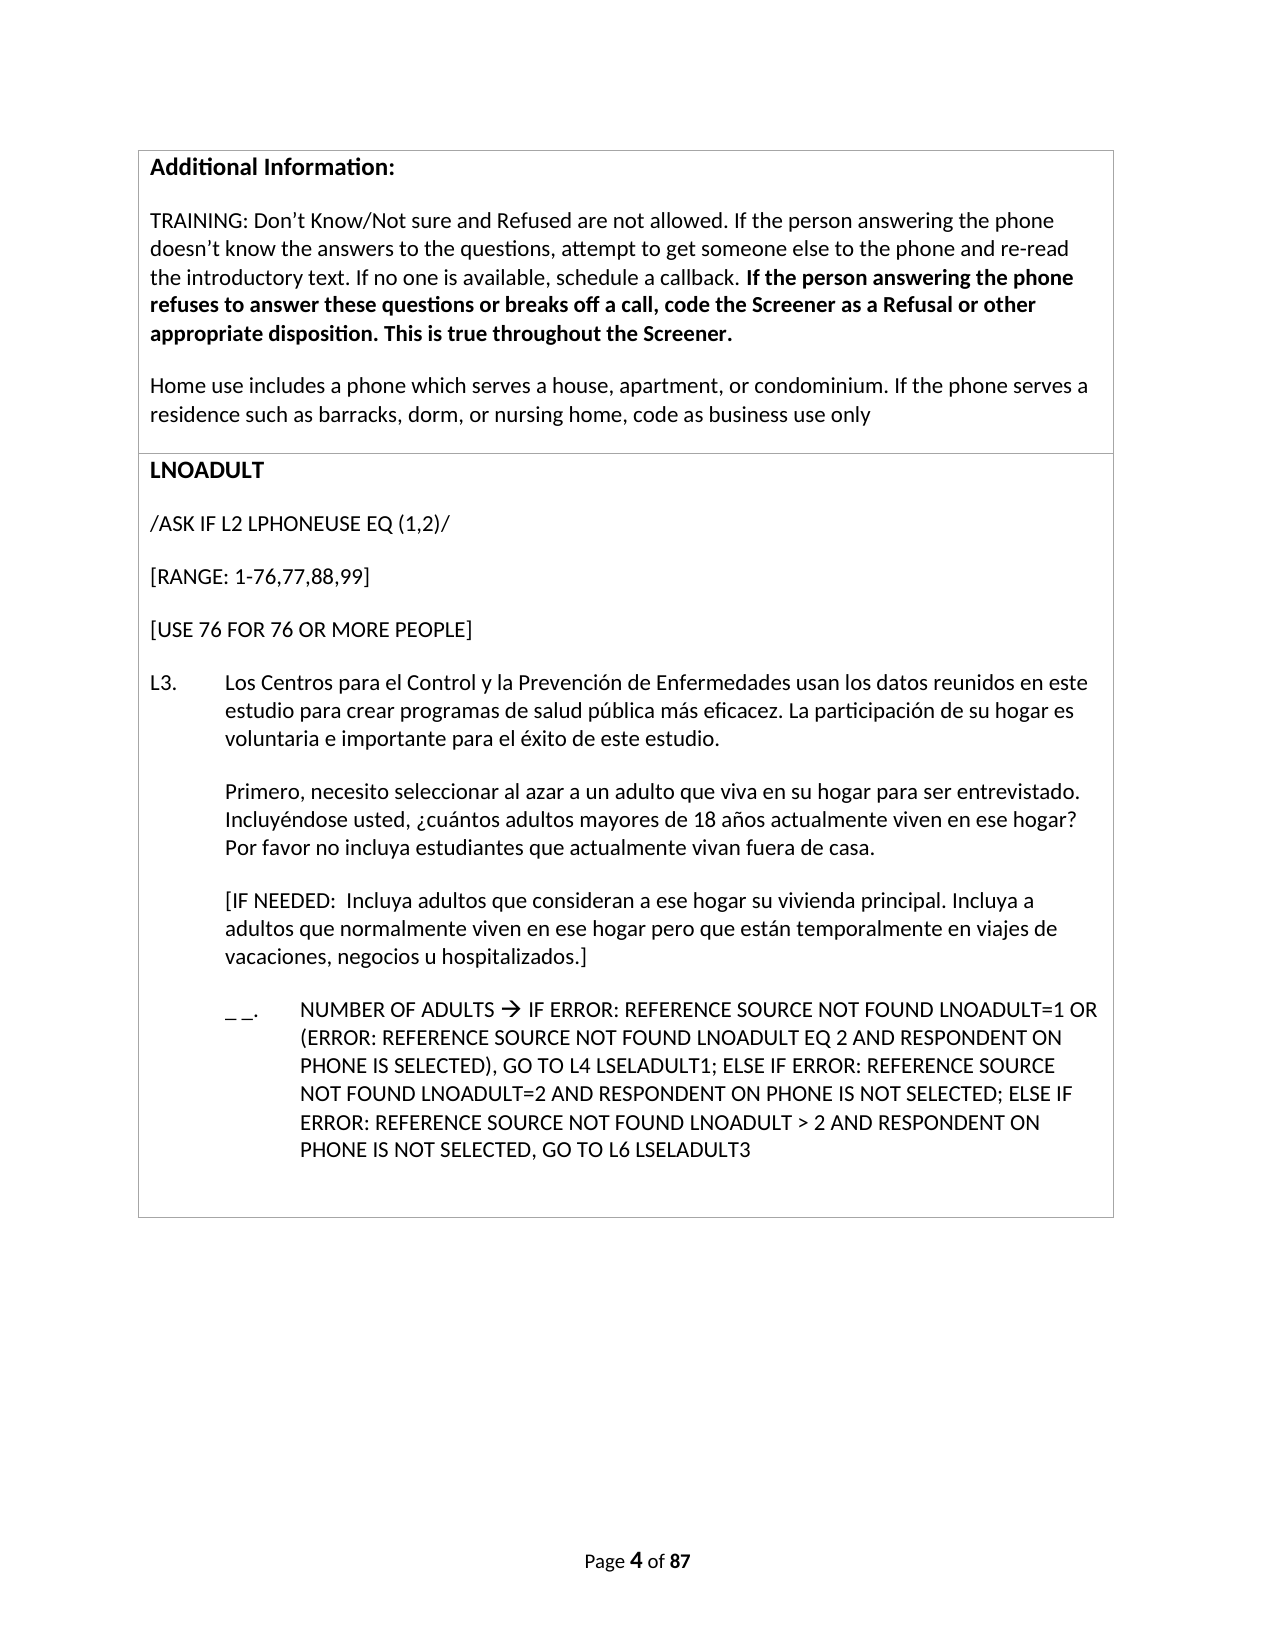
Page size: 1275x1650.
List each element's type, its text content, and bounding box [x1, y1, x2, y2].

table_cell Additional Information: TRAINING: Don’t Know/Not sure and Refused are not allowed. If the person answering the phone doesn’t know the answers to the questions, attempt to get someone else to the phone and re-read the introductory text. If no one is available, schedule a callback. If the person answering the phone refuses to answer these questions or breaks off a call, code the Screener as a Refusal or other appropriate disposition. This is true throughout the Screener. Home use includes a phone which serves a house, apartment, or condominium. If the phone serves a residence such as barracks, dorm, or nursing home, code as business use only [139, 151, 1113, 453]
table_cell lnoadult /ASK IF L2 LPHONEUSE EQ (1,2)/ [RANGE: 1-76,77,88,99] [USE 76 FOR 76 OR MORE PEOPLE] L3. Los Centros para el Control y la Prevención de Enfermedades usan los datos reunidos en este estudio para crear programas de salud pública más eficacez. La participación de su hogar es voluntaria e importante para el éxito de este estudio. Primero, necesito seleccionar al azar a un adulto que viva en su hogar para ser entrevistado. Incluyéndose usted, ¿cuántos adultos mayores de 18 años actualmente viven en ese hogar? Por favor no incluya estudiantes que actualmente vivan fuera de casa. [IF NEEDED: Incluya adultos que consideran a ese hogar su vivienda principal. Incluya a adultos que normalmente viven en ese hogar pero que están temporalmente en viajes de vacaciones, negocios u hospitalizados.] _ _. Number of adults If L3 Lnoadult=1 OR (L3 LNOADULT EQ 2 AND RESPONDENT ON PHONE IS SELECTED), Go to L4 LSELADULT1; ELSE IF L3 LNOADULT=2 AND RESPONDENT ON PHONE IS NOT SELECTED; ELSE IF L3 LNOADULT > 2 AND RESPONDENT ON PHONE IS NOT SELECTED, GO TO L6 LSELADULT3 [139, 454, 1113, 1217]
